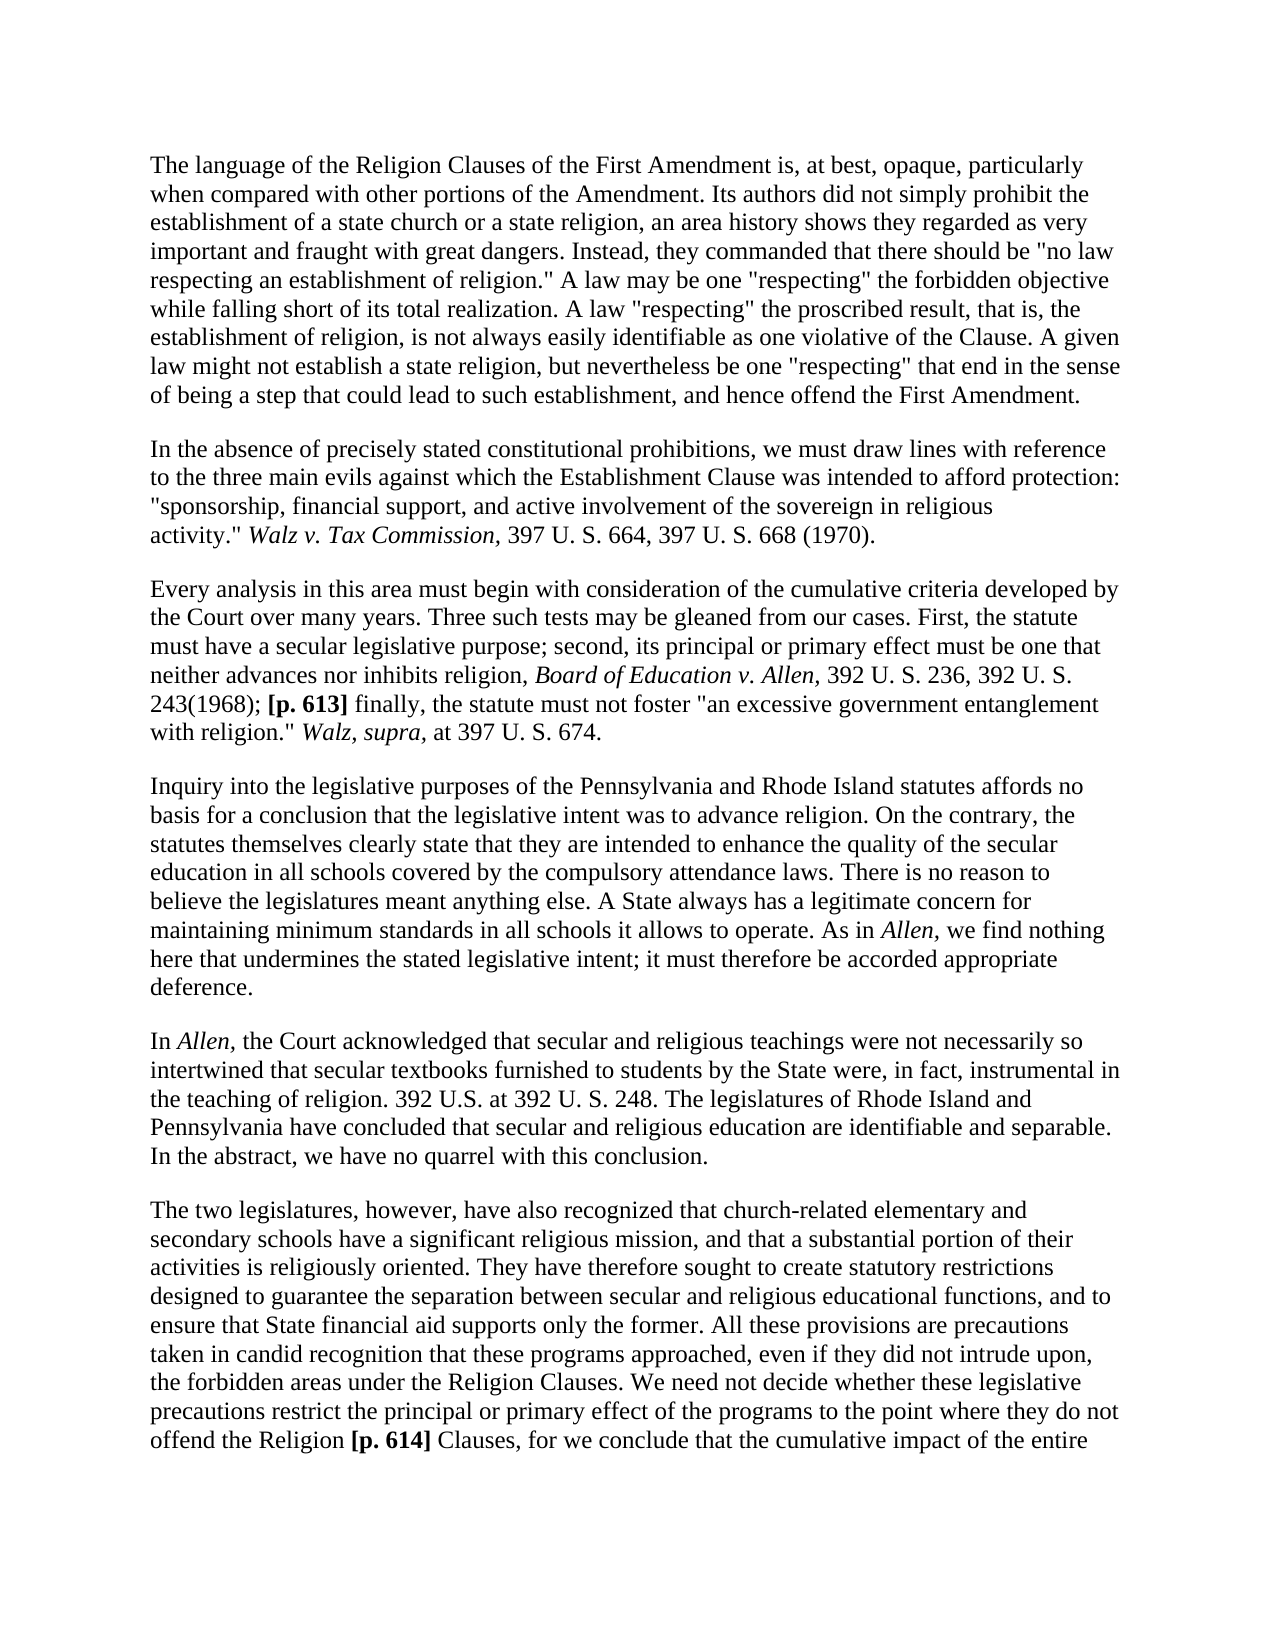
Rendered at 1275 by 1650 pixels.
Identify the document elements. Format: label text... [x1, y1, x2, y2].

text In the absence of precisely stated constitutional prohibitions, we must draw lines with reference to the three main evils against which the Establishment Clause was intended to afford protection: "sponsorship, financial support, and active involvement of the sovereign in religious activity." Walz v. Tax Commission, 397 U. S. 664, 397 U. S. 668 (1970). [150, 434, 1125, 549]
text Inquiry into the legislative purposes of the Pennsylvania and Rhode Island statutes affords no basis for a conclusion that the legislative intent was to advance religion. On the contrary, the statutes themselves clearly state that they are intended to enhance the quality of the secular education in all schools covered by the compulsory attendance laws. There is no reason to believe the legislatures meant anything else. A State always has a legitimate concern for maintaining minimum standards in all schools it allows to operate. As in Allen, we find nothing here that undermines the stated legislative intent; it must therefore be accorded appropriate deference. [150, 771, 1125, 1001]
text In Allen, the Court acknowledged that secular and religious teachings were not necessarily so intertwined that secular textbooks furnished to students by the State were, in fact, instrumental in the teaching of religion. 392 U.S. at 392 U. S. 248. The legislatures of Rhode Island and Pennsylvania have concluded that secular and religious education are identifiable and separable. In the abstract, we have no quarrel with this conclusion. [150, 1026, 1125, 1170]
text The language of the Religion Clauses of the First Amendment is, at best, opaque, particularly when compared with other portions of the Amendment. Its authors did not simply prohibit the establishment of a state church or a state religion, an area history shows they regarded as very important and fraught with great dangers. Instead, they commanded that there should be "no law respecting an establishment of religion." A law may be one "respecting" the forbidden objective while falling short of its total realization. A law "respecting" the proscribed result, that is, the establishment of religion, is not always easily identifiable as one violative of the Clause. A given law might not establish a state religion, but nevertheless be one "respecting" that end in the sense of being a step that could lead to such establishment, and hence offend the First Amendment. [150, 150, 1125, 409]
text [150, 1195, 1125, 1454]
text Every analysis in this area must begin with consideration of the cumulative criteria developed by the Court over many years. Three such tests may be gleaned from our cases. First, the statute must have a secular legislative purpose; second, its principal or primary effect must be one that neither advances nor inhibits religion, Board of Education v. Allen, 392 U. S. 236, 392 U. S. 243(1968); [p. 613] finally, the statute must not foster "an excessive government entanglement with religion." Walz, supra, at 397 U. S. 674. [150, 574, 1125, 746]
